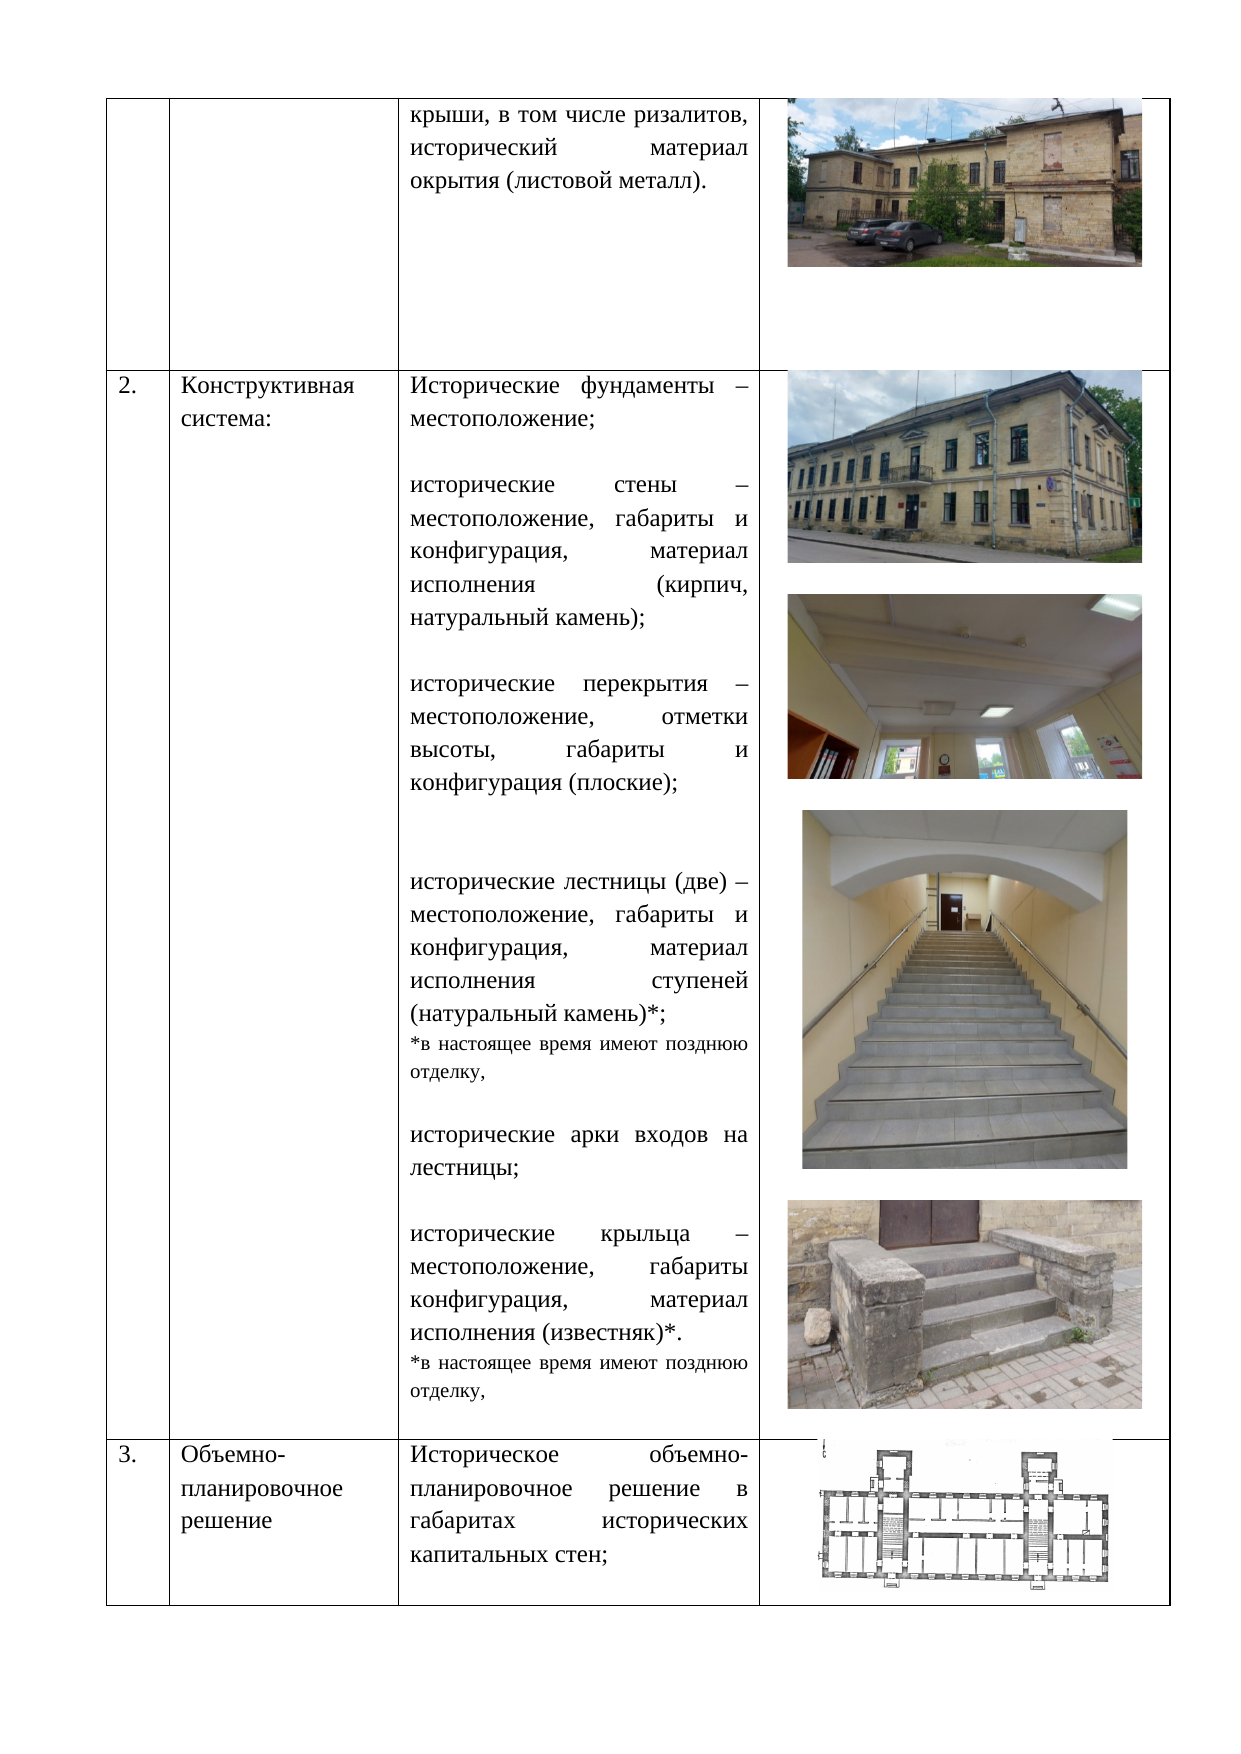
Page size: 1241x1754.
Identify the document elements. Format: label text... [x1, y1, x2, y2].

picture [817, 1439, 1113, 1592]
table_cell Исторические фундаменты – местоположение; исторические стены – местоположение, габариты и конфигурация, материал исполнения (кирпич, натуральный камень); исторические перекрытия – местоположение, отметки высоты, габариты и конфигурация (плоские); исторические лестницы (две) – местоположение, габариты и конфигурация, материал исполнения ступеней (натуральный камень)*; *в настоящее время имеют позднюю отделку, исторические арки входов на лестницы; исторические крыльца – местоположение, габариты конфигурация, материал исполнения (известняк)*. *в настоящее время имеют позднюю отделку, [399, 371, 759, 1438]
picture [787, 1200, 1143, 1409]
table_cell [170, 1440, 398, 1605]
table_cell 1. [107, 99, 169, 369]
table_cell [760, 371, 1169, 1438]
table_cell [760, 99, 1169, 369]
picture [802, 810, 1128, 1169]
table_cell 2. [107, 371, 169, 1438]
picture [787, 594, 1143, 779]
picture [787, 98, 1143, 267]
table_cell 3. [107, 1440, 169, 1605]
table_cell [760, 1440, 1169, 1605]
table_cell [170, 99, 398, 369]
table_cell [399, 99, 759, 369]
table_cell Конструктивная система: [170, 371, 398, 1438]
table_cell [399, 1440, 759, 1605]
picture [787, 370, 1143, 563]
